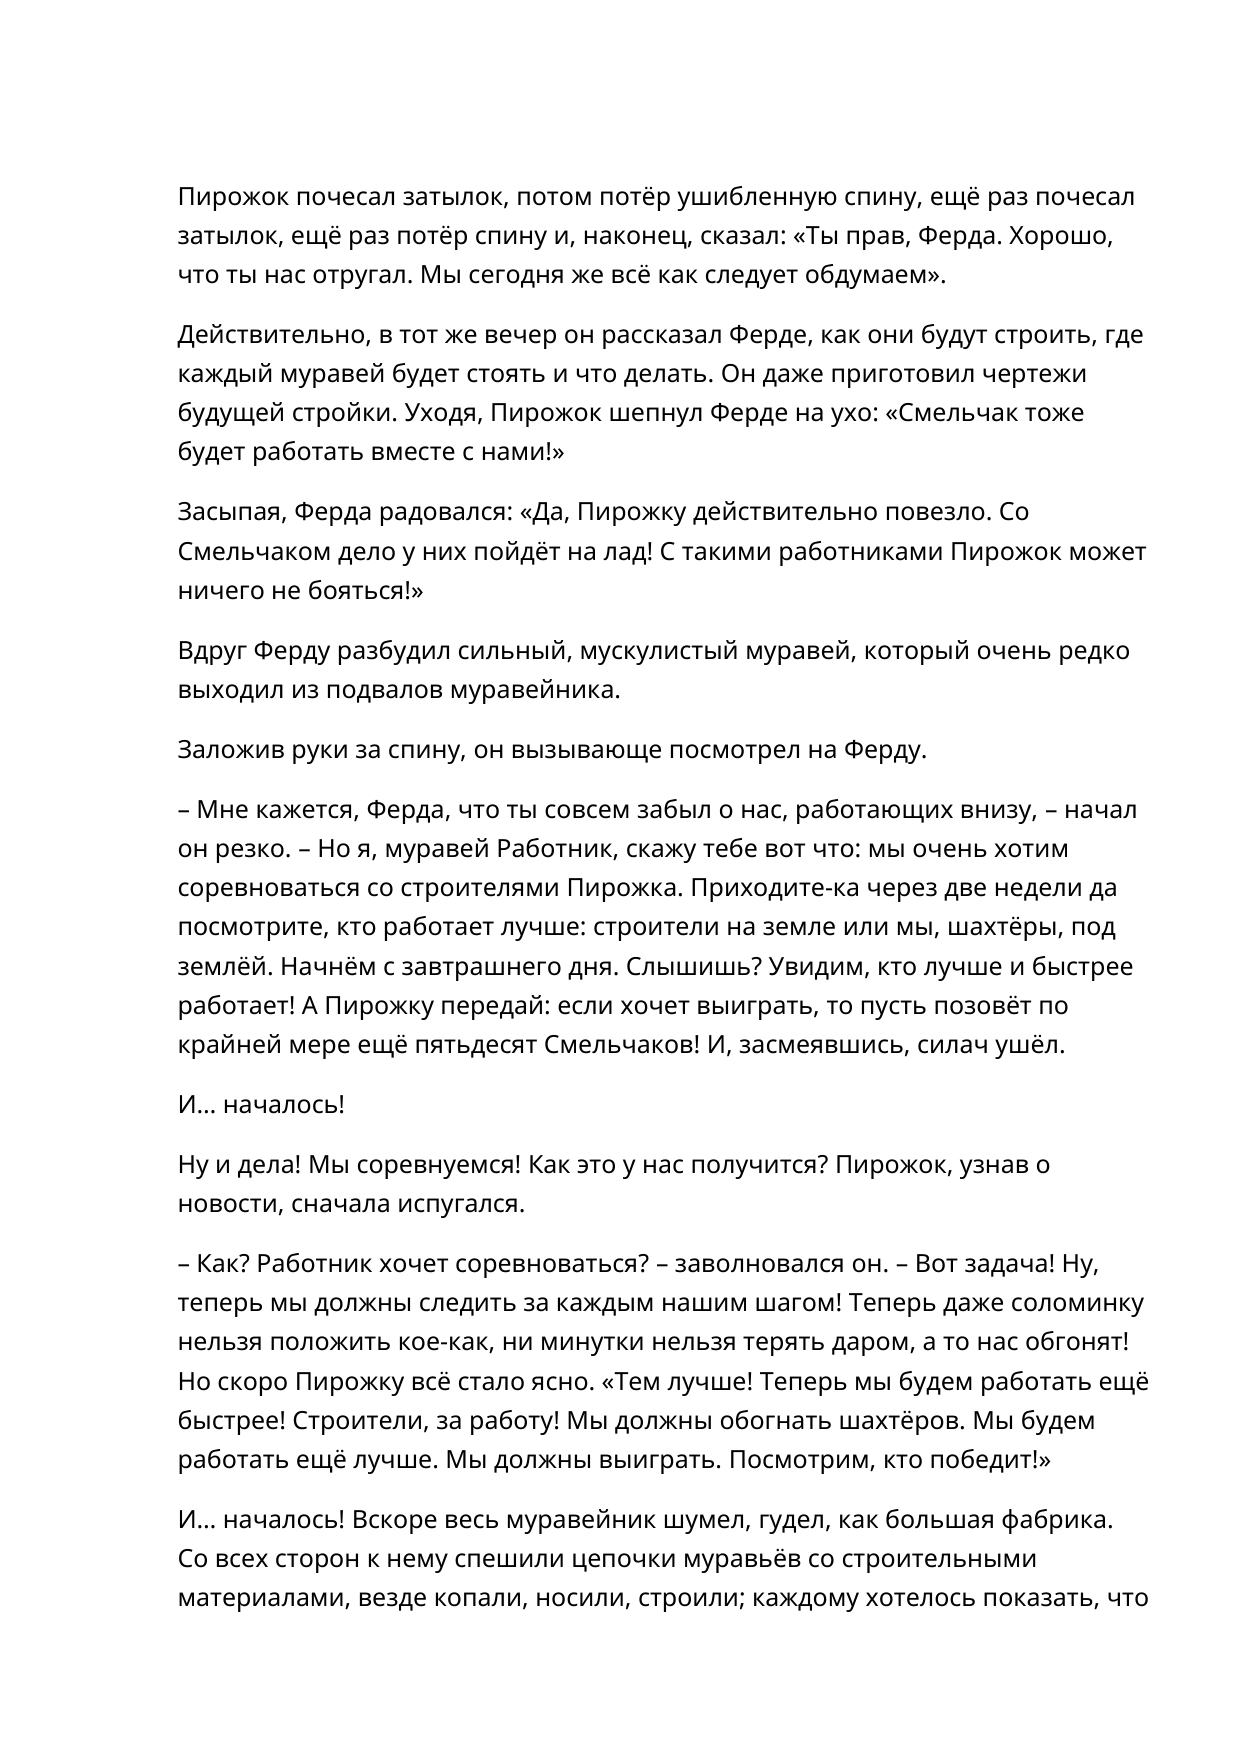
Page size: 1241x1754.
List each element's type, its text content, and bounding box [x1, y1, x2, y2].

text Засыпая, Ферда радовался: «Да, Пирожку действительно повезло. Со Смельчаком дело у них пойдёт на лад! С такими работниками Пирожок может ничего не бояться!» [177, 494, 1152, 606]
text – Как? Работник хочет соревноваться? – заволновался он. – Вот задача! Ну, теперь мы должны следить за каждым нашим шагом! Теперь даже соломинку нельзя положить кое-как, ни минутки нельзя терять даром, а то нас обгонят! Но скоро Пирожку всё стало ясно. «Тем лучше! Теперь мы будем работать ещё быстрее! Строители, за работу! Мы должны обогнать шахтёров. Мы будем работать ещё лучше. Мы должны выиграть. Посмотрим, кто победит!» [177, 1246, 1152, 1476]
text Заложив руки за спину, он вызывающе посмотрел на Ферду. [177, 731, 1152, 766]
text Вдруг Ферду разбудил сильный, мускулистый муравей, который очень редко выходил из подвалов муравейника. [177, 632, 1152, 706]
text И… началось! [177, 1086, 1152, 1121]
text Действительно, в тот же вечер он рассказал Ферде, как они будут строить, где каждый муравей будет стоять и что делать. Он даже приготовил чертежи будущей стройки. Уходя, Пирожок шепнул Ферде на ухо: «Смельчак тоже будет работать вместе с нами!» [177, 316, 1152, 468]
text Пирожок почесал затылок, потом потёр ушибленную спину, ещё раз почесал затылок, ещё раз потёр спину и, наконец, сказал: «Ты прав, Ферда. Хорошо, что ты нас отругал. Мы сегодня же всё как следует обдумаем». [177, 178, 1152, 291]
text – Мне кажется, Ферда, что ты совсем забыл о нас, работающих внизу, – начал он резко. – Но я, муравей Работник, скажу тебе вот что: мы очень хотим соревноваться со строителями Пирожка. Приходите-ка через две недели да посмотрите, кто работает лучше: строители на земле или мы, шахтёры, под землёй. Начнём с завтрашнего дня. Слышишь? Увидим, кто лучше и быстрее работает! А Пирожку передай: если хочет выиграть, то пусть позовёт по крайней мере ещё пятьдесят Смельчаков! И, засмеявшись, силач ушёл. [177, 791, 1152, 1061]
text Ну и дела! Мы соревнуемся! Как это у нас получится? Пирожок, узнав о новости, сначала испугался. [177, 1146, 1152, 1220]
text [177, 1501, 1152, 1614]
